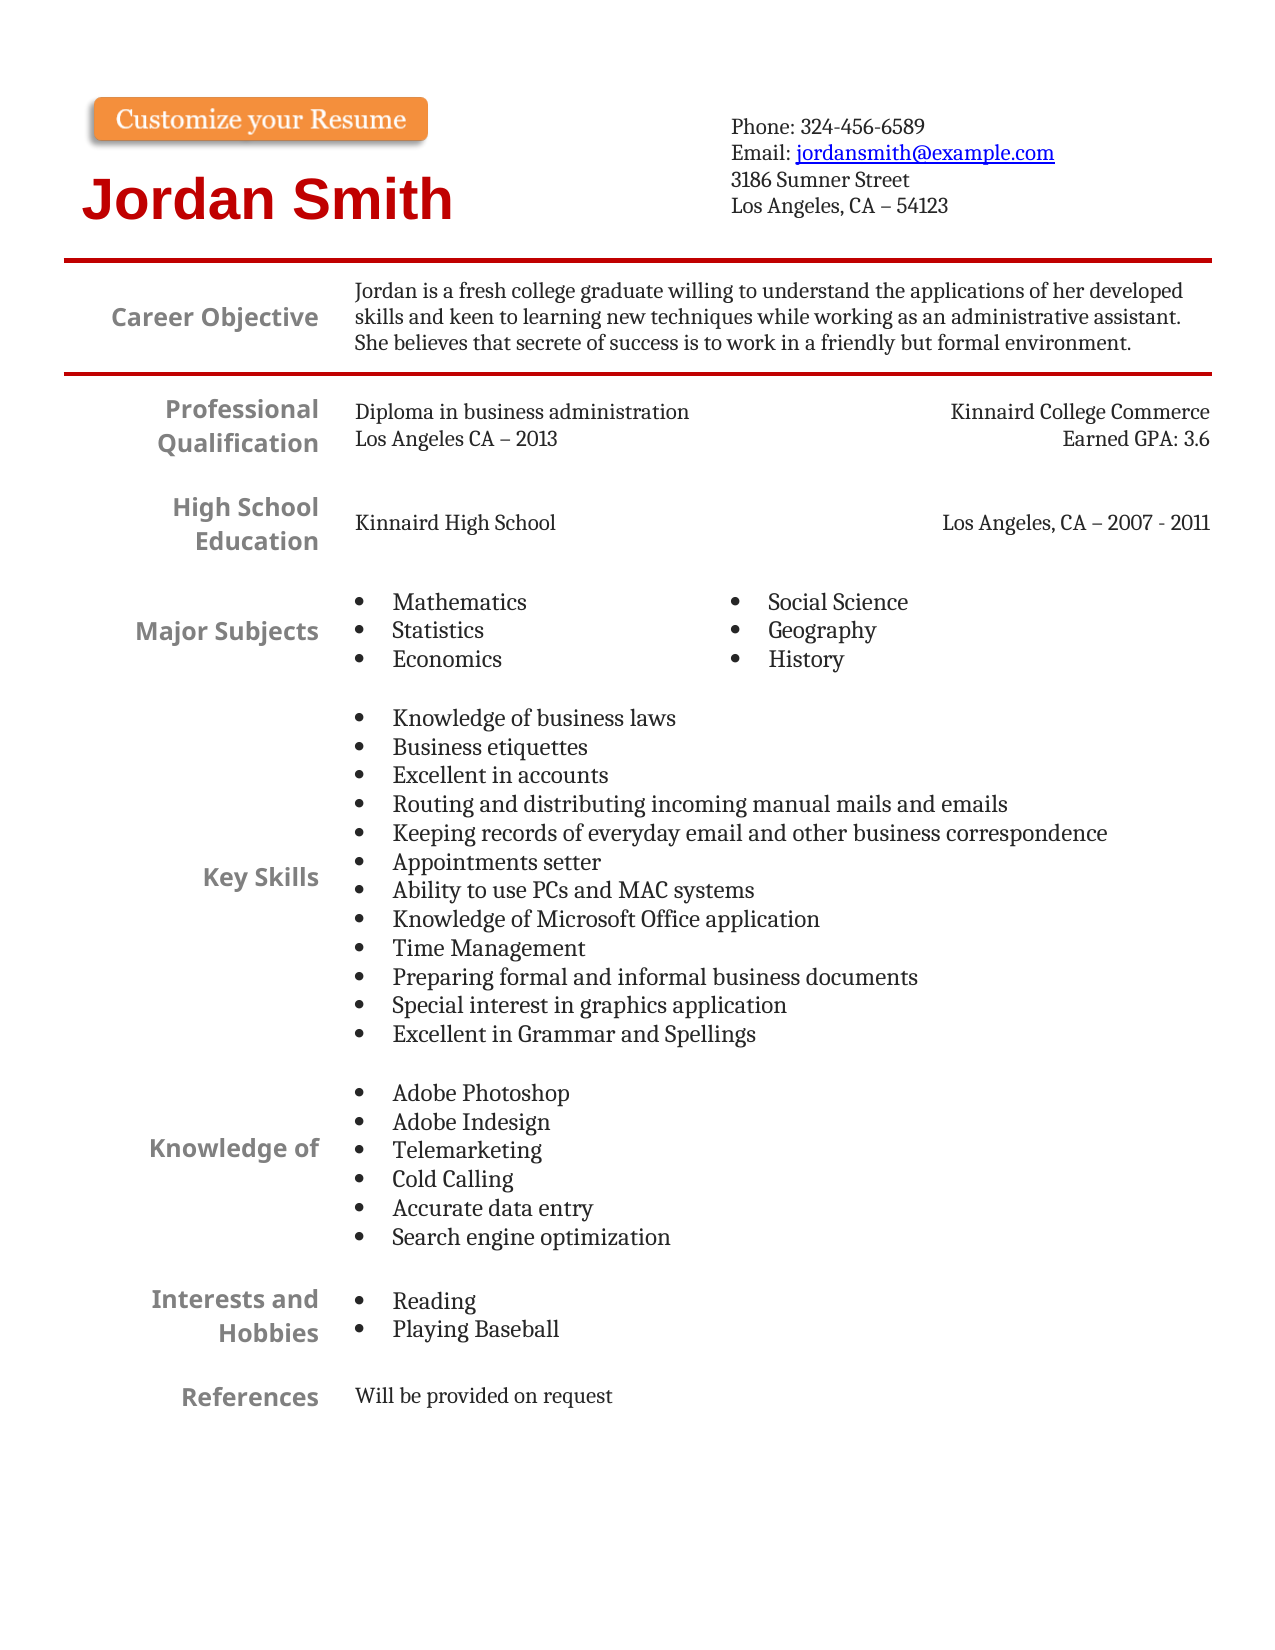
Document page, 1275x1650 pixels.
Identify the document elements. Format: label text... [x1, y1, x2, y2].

table_cell Professional Qualification [64, 376, 337, 474]
table_cell Interests and Hobbies [64, 1266, 337, 1364]
table_cell Key Skills [64, 689, 337, 1064]
picture [81, 90, 432, 165]
table_cell High School Education [64, 474, 337, 572]
table_cell Career Objective [64, 263, 337, 372]
table_cell Reading Playing Baseball [337, 1266, 1212, 1364]
table_cell Mathematics Statistics Economics [337, 573, 713, 689]
table_cell Major Subjects [64, 573, 337, 689]
table_cell Jordan is a fresh college graduate willing to understand the applications of her developed skills and keen to learning new techniques while working as an administrative assistant. She believes that secrete of success is to work in a friendly but formal environment. [337, 263, 1212, 372]
table_cell References [64, 1364, 337, 1428]
table_header Phone: 324-456-6589 Email: jordansmith@example.com 3186 Sumner Street Los Angeles, CA – 54123 [713, 75, 1212, 258]
table_cell Kinnaird High School Los Angeles, CA – 2007 - 2011 [337, 474, 1212, 572]
table_cell Adobe Photoshop Adobe Indesign Telemarketing Cold Calling Accurate data entry Search engine optimization [337, 1064, 1212, 1266]
table_cell Will be provided on request [337, 1364, 1212, 1428]
table_cell Social Science Geography History [713, 573, 1212, 689]
table_header Jordan Smith [64, 75, 713, 258]
table_cell Knowledge of business laws Business etiquettes Excellent in accounts Routing and distributing incoming manual mails and emails Keeping records of everyday email and other business correspondence Appointments setter Ability to use PCs and MAC systems Knowledge of Microsoft Office application Time Management Preparing formal and informal business documents Special interest in graphics application Excellent in Grammar and Spellings [337, 689, 1212, 1064]
table_cell Knowledge of [64, 1064, 337, 1266]
table_cell Diploma in business administration Kinnaird College Commerce Los Angeles CA – 2013 Earned GPA: 3.6 [337, 376, 1212, 474]
